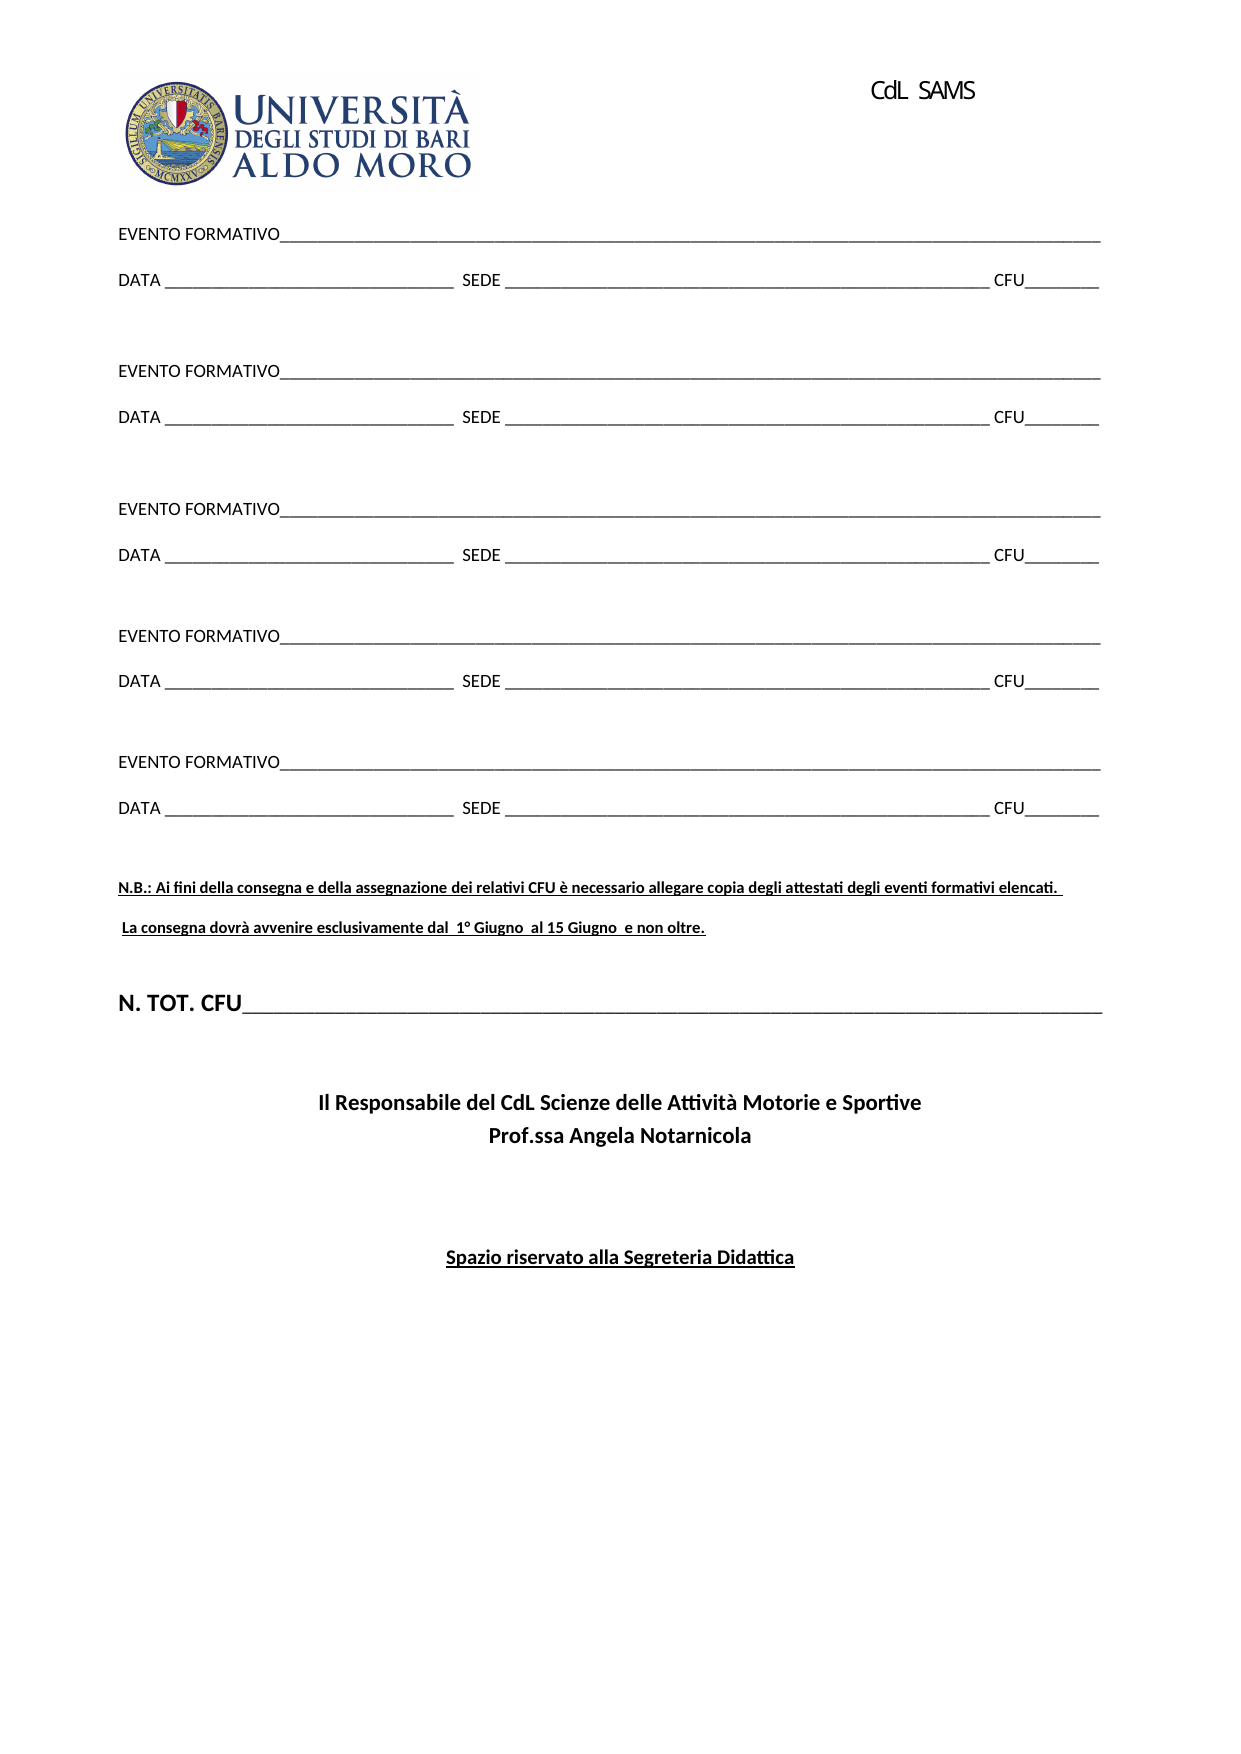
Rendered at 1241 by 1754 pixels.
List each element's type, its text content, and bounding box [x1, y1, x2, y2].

text La consegna dovrà avvenire esclusivamente dal 1° Giugno al 15 Giugno e non oltre. [118, 918, 1122, 938]
text DATA _______________________________ SEDE ____________________________________________________ CFU________ [118, 796, 1122, 819]
text DATA _______________________________ SEDE ____________________________________________________ CFU________ [118, 543, 1122, 566]
text DATA _______________________________ SEDE ____________________________________________________ CFU________ [118, 268, 1122, 291]
text N. TOT. CFU___________________________________________________________________________________ [118, 987, 1122, 1017]
text DATA _______________________________ SEDE ____________________________________________________ CFU________ [118, 405, 1122, 428]
picture [118, 73, 478, 194]
text Prof.ssa Angela Notarnicola [118, 1121, 1122, 1149]
text Il Responsabile del CdL Scienze delle Attività Motorie e Sportive [118, 1088, 1122, 1117]
text EVENTO FORMATIVO________________________________________________________________________________________ [118, 497, 1122, 520]
text EVENTO FORMATIVO________________________________________________________________________________________ [118, 222, 1122, 245]
text DATA _______________________________ SEDE ____________________________________________________ CFU________ [118, 669, 1122, 692]
text EVENTO FORMATIVO________________________________________________________________________________________ [118, 750, 1122, 773]
text EVENTO FORMATIVO________________________________________________________________________________________ [118, 359, 1122, 382]
text N.B.: Ai fini della consegna e della assegnazione dei relativi CFU è necessario allegare copia degli attestati degli eventi formativi elencati. [118, 877, 1122, 897]
text EVENTO FORMATIVO________________________________________________________________________________________ [118, 624, 1122, 647]
text Spazio riservato alla Segreteria Didattica [118, 1244, 1122, 1270]
